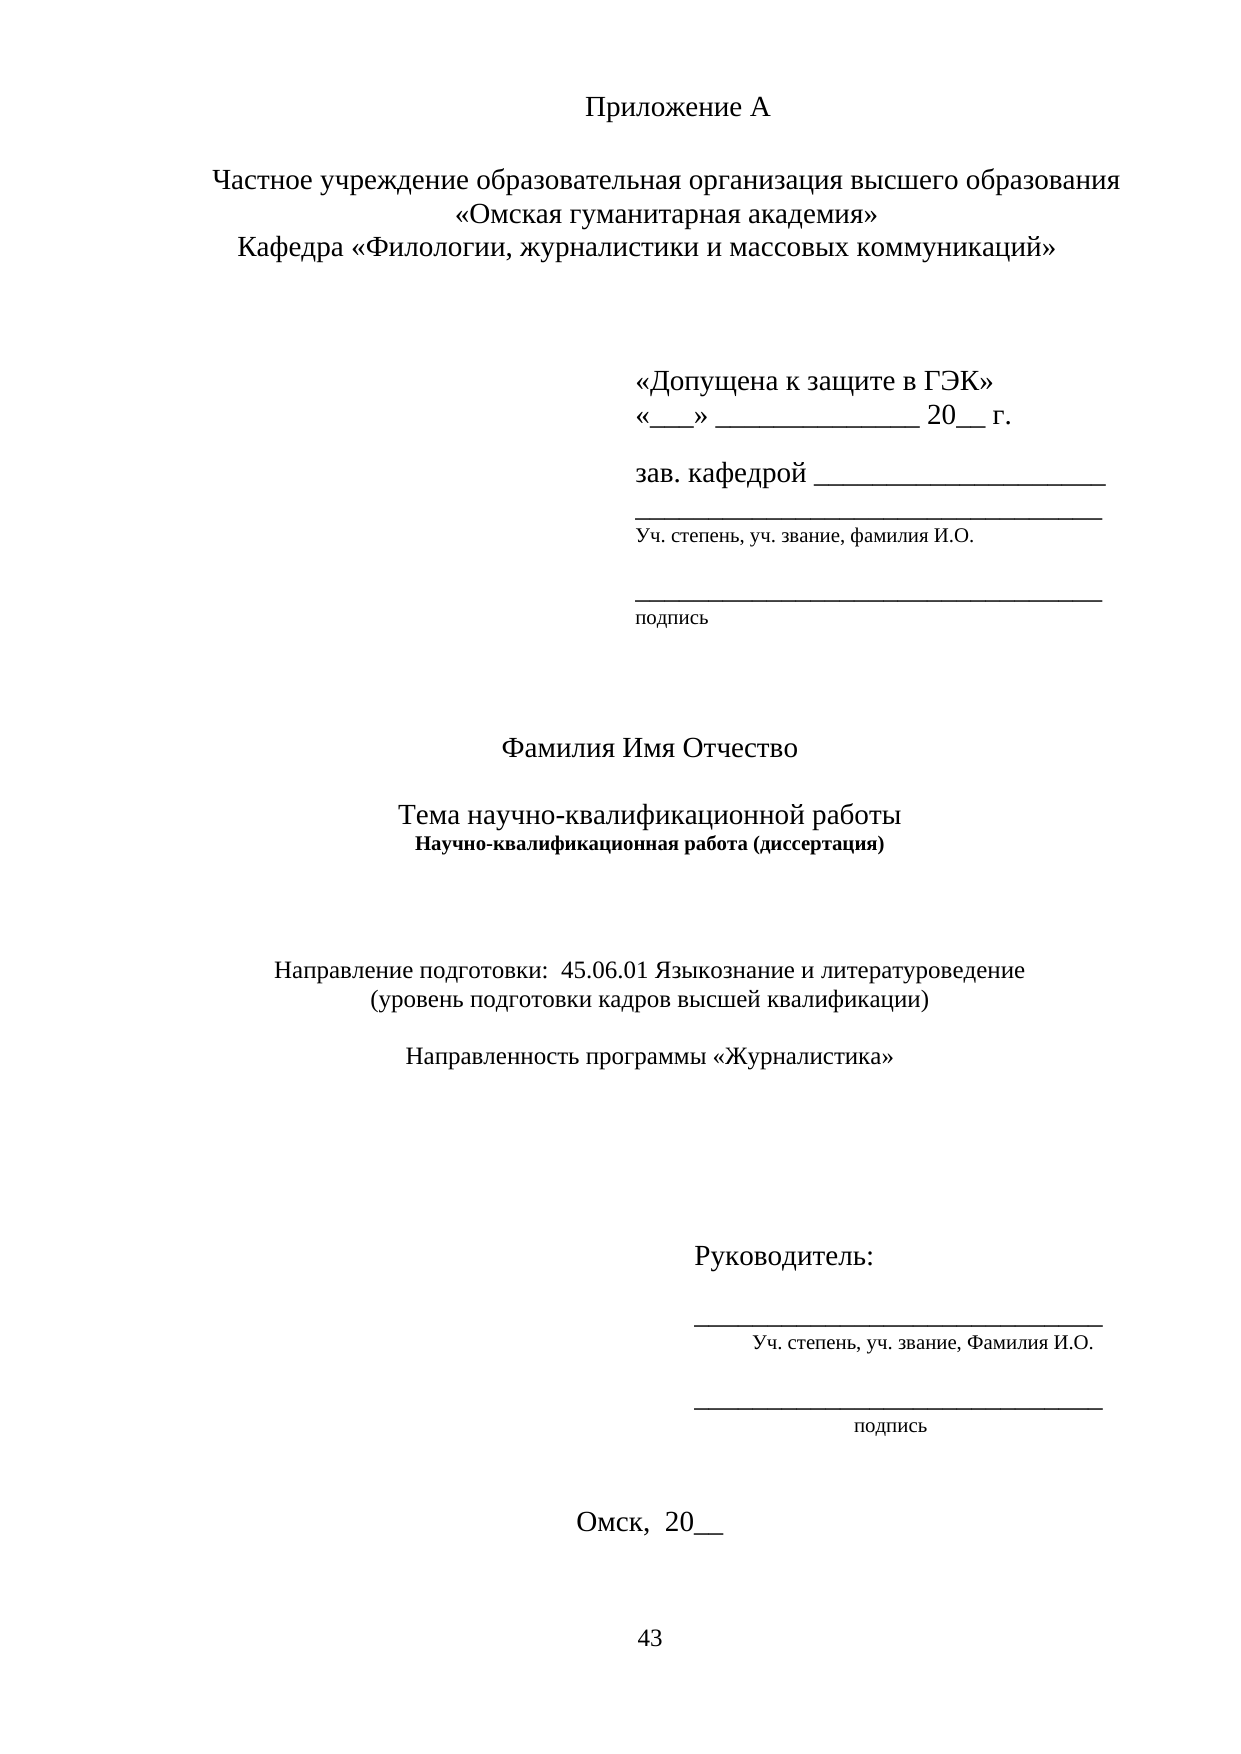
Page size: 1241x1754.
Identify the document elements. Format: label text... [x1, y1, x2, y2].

text Уч. степень, уч. звание, фамилия И.О. [635, 523, 1152, 547]
text Направление подготовки: 45.06.01 Языкознание и литературоведение [148, 955, 1152, 984]
text Фамилия Имя Отчество [148, 730, 1152, 763]
text подпись [635, 1413, 1146, 1437]
text Уч. степень, уч. звание, Фамилия И.О. [694, 1330, 1152, 1354]
text ________________________________ [635, 572, 1146, 605]
text «Допущена к защите в ГЭК» [635, 363, 1146, 397]
text Научно-квалификационная работа (диссертация) [148, 831, 1152, 854]
text подпись [635, 605, 1146, 629]
text ____________________________ [694, 1379, 1146, 1413]
text Тема научно-квалификационной работы [148, 797, 1152, 831]
text ____________________________ [694, 1296, 1146, 1330]
text ________________________________ [635, 489, 1146, 523]
text Направленность программы «Журналистика» [148, 1041, 1152, 1070]
text (уровень подготовки кадров высшей квалификации) [148, 984, 1152, 1013]
text Кафедра «Филологии, журналистики и массовых коммуникаций» [148, 229, 1146, 263]
table_header Частное учреждение образовательная организация высшего образования «Омская гуманитарная академия» [148, 162, 1185, 229]
text Руководитель: [694, 1238, 1152, 1271]
text Омск, 20__ [148, 1504, 1152, 1537]
text зав. кафедрой ____________________ [635, 456, 1146, 489]
text Приложение А [148, 89, 1152, 122]
text «___» ______________ 20__ г. [635, 397, 1146, 431]
